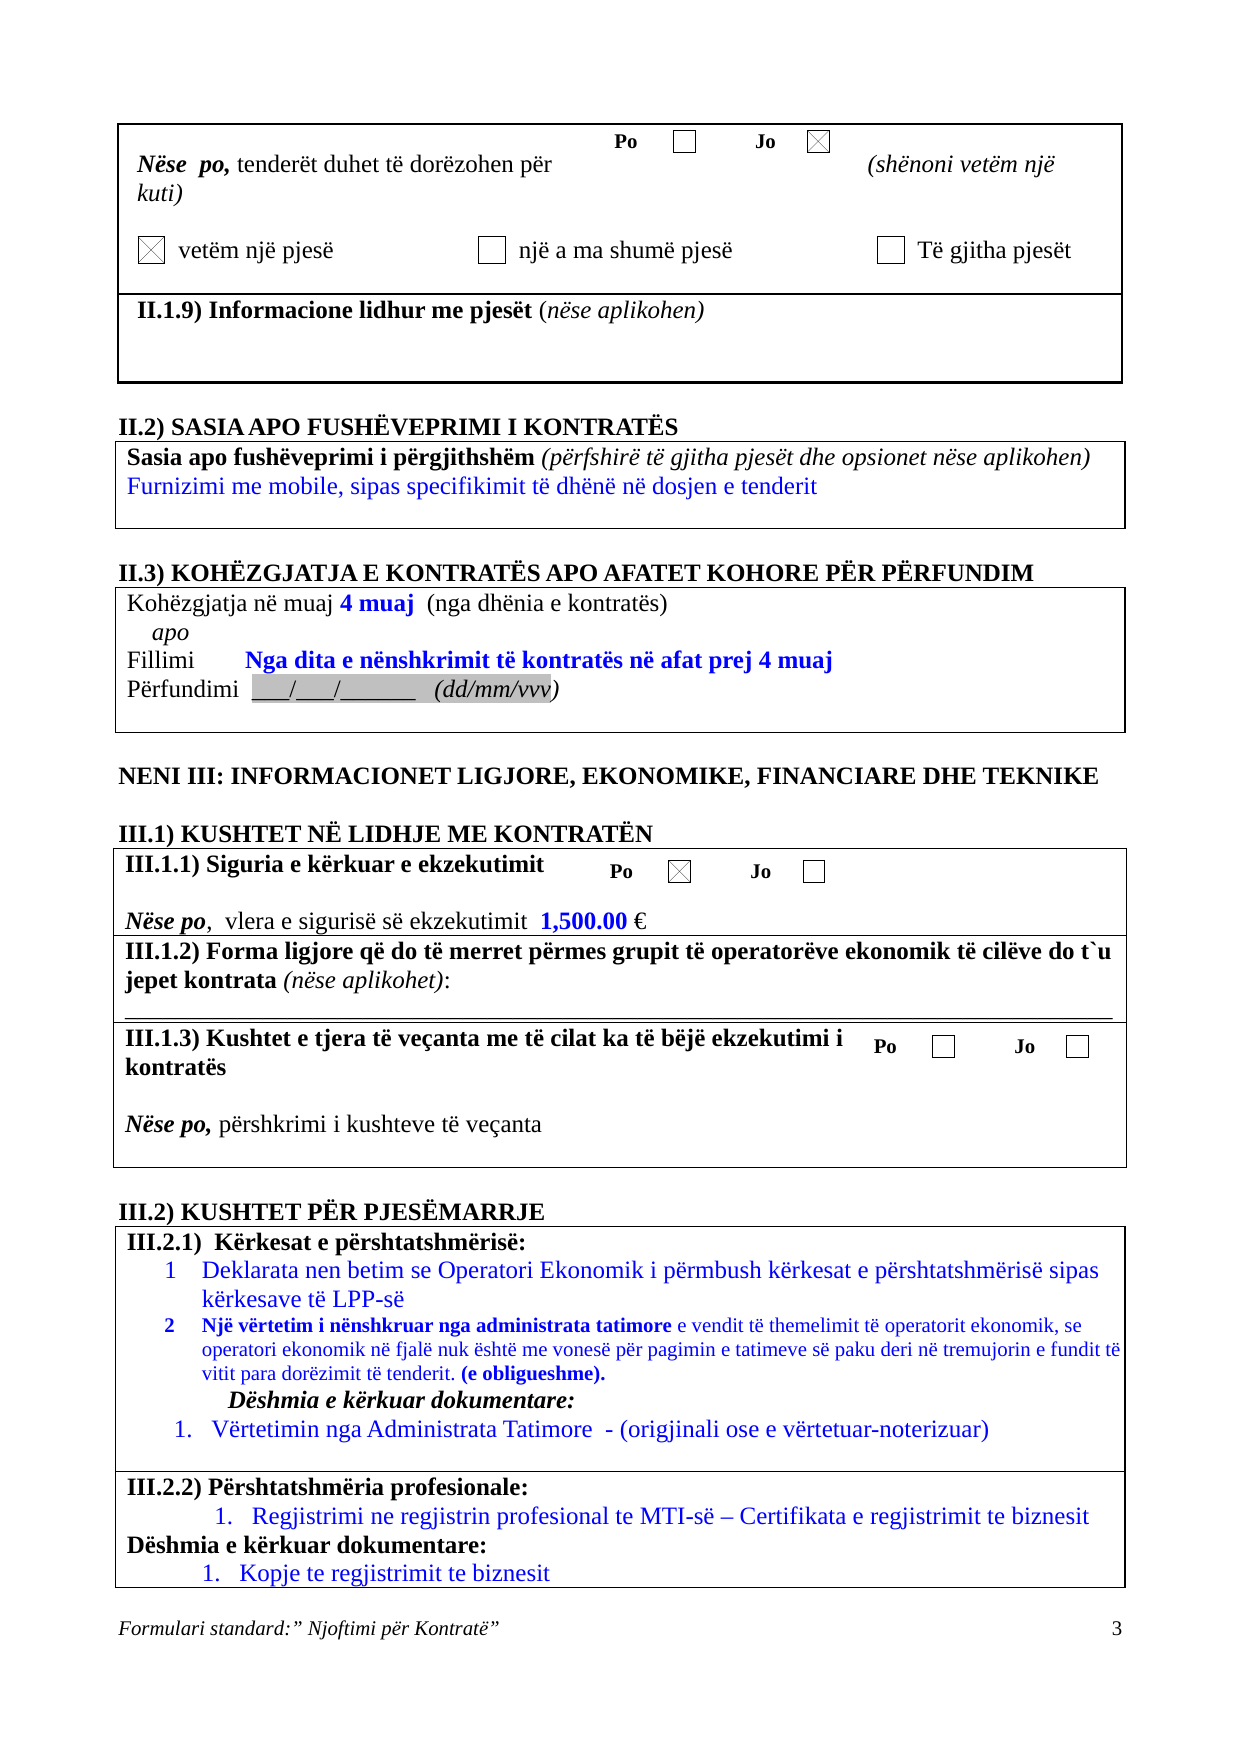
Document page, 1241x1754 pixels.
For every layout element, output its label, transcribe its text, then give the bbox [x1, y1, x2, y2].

table_header Kohëzgjatja në muaj 4 muaj (nga dhënia e kontratës) apo Fillimi Nga dita e nënshkrimit të kontratës në afat prej 4 muaj Përfundimi ___/___/______ (dd/mm/vvv) [116, 588, 1124, 732]
table_cell III.1.3) Kushtet e tjera të veçanta me të cilat ka të bëjë ekzekutimi i kontratës Nëse po, përshkrimi i kushteve të veçanta [114, 1023, 1126, 1167]
table_header III.2.1) Kërkesat e përshtatshmërisë: Deklarata nen betim se Operatori Ekonomik i përmbush kërkesat e përshtatshmërisë sipas kërkesave të LPP-së Një vërtetim i nënshkruar nga administrata tatimore e vendit të themelimit të operatorit ekonomik, se operatori ekonomik në fjalë nuk është me vonesë për pagimin e tatimeve së paku deri në tremujorin e fundit të vitit para dorëzimit të tenderit. (e obligueshme). Dëshmia e kërkuar dokumentare: Vërtetimin nga Administrata Tatimore - (origjinali ose e vërtetuar-noterizuar) [116, 1227, 1124, 1471]
text III.1) KUSHTET NË LIDHJE ME KONTRATËN [118, 819, 1122, 848]
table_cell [119, 125, 1121, 293]
table_header Sasia apo fushëveprimi i përgjithshëm (përfshirë të gjitha pjesët dhe opsionet nëse aplikohen) Furnizimi me mobile, sipas specifikimit të dhënë në dosjen e tenderit [116, 442, 1124, 528]
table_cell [116, 1472, 1124, 1587]
text III.2) KUSHTET PËR PJESËMARRJE [118, 1197, 1122, 1226]
table_cell II.1.9) Informacione lidhur me pjesët (nëse aplikohen) [119, 295, 1121, 381]
text NENI III: INFORMACIONET LIGJORE, EKONOMIKE, FINANCIARE DHE TEKNIKE [118, 761, 1122, 790]
table_cell III.1.2) Forma ligjore që do të merret përmes grupit të operatorëve ekonomik të cilëve do t`u jepet kontrata (nëse aplikohet): _______________________________________________________________________________ [114, 936, 1126, 1022]
table_header III.1.1) Siguria e kërkuar e ekzekutimit Nëse po, vlera e sigurisë së ekzekutimit 1,500.00 € [114, 849, 1126, 935]
text II.3) KOHËZGJATJA E KONTRATËS APO AFATET KOHORE PËR PËRFUNDIM [118, 558, 1122, 587]
text II.2) SASIA APO FUSHËVEPRIMI I KONTRATËS [118, 412, 1122, 441]
